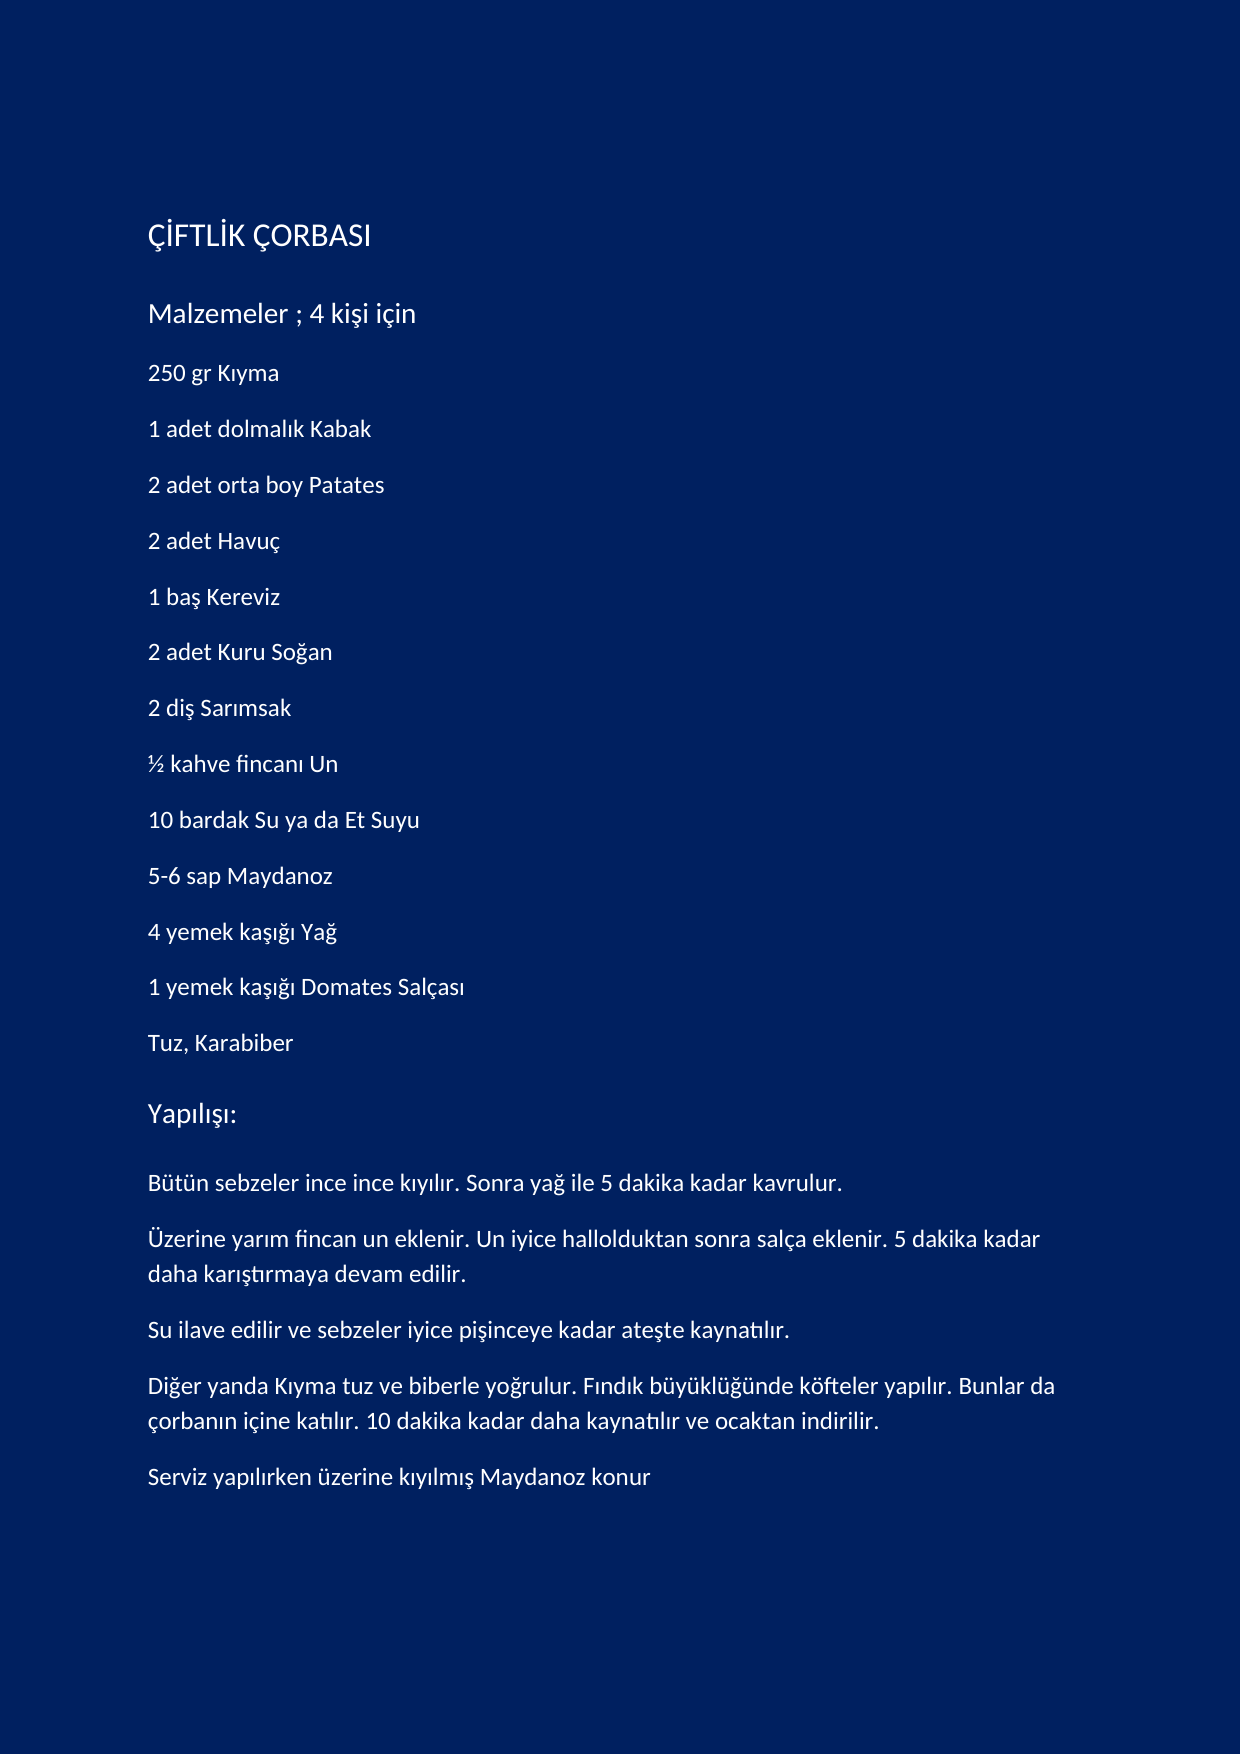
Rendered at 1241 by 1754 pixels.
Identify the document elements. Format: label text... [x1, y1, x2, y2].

text Tuz, Karabiber Yapılışı: Bütün sebzeler ince ince kıyılır. Sonra yağ ile 5 dakika kadar kavrulur. [148, 1027, 1093, 1198]
text ½ kahve fincanı Un [148, 748, 1093, 779]
text Üzerine yarım fincan un eklenir. Un iyice hallolduktan sonra salça eklenir. 5 dakika kadar daha karıştırmaya devam edilir. [148, 1223, 1093, 1289]
text Diğer yanda Kıyma tuz ve biberle yoğrulur. Fındık büyüklüğünde köfteler yapılır. Bunlar da çorbanın içine katılır. 10 dakika kadar daha kaynatılır ve ocaktan indirilir. [148, 1370, 1093, 1436]
text 1 adet dolmalık Kabak [148, 413, 1093, 444]
text 1 baş Kereviz [148, 581, 1093, 611]
text 250 gr Kıyma [148, 357, 1093, 388]
text ÇİFTLİK ÇORBASI Malzemeler ; 4 kişi için [148, 148, 1093, 331]
text 2 adet Havuç [148, 525, 1093, 555]
text 2 diş Sarımsak [148, 692, 1093, 723]
text 2 adet orta boy Patates [148, 469, 1093, 499]
text Su ilave edilir ve sebzeler iyice pişinceye kadar ateşte kaynatılır. [148, 1314, 1093, 1345]
text 1 yemek kaşığı Domates Salçası [148, 971, 1093, 1002]
text Serviz yapılırken üzerine kıyılmış Maydanoz konur [148, 1461, 1093, 1491]
text 4 yemek kaşığı Yağ [148, 916, 1093, 946]
text 5-6 sap Maydanoz [148, 860, 1093, 890]
text 10 bardak Su ya da Et Suyu [148, 804, 1093, 834]
text 2 adet Kuru Soğan [148, 636, 1093, 667]
